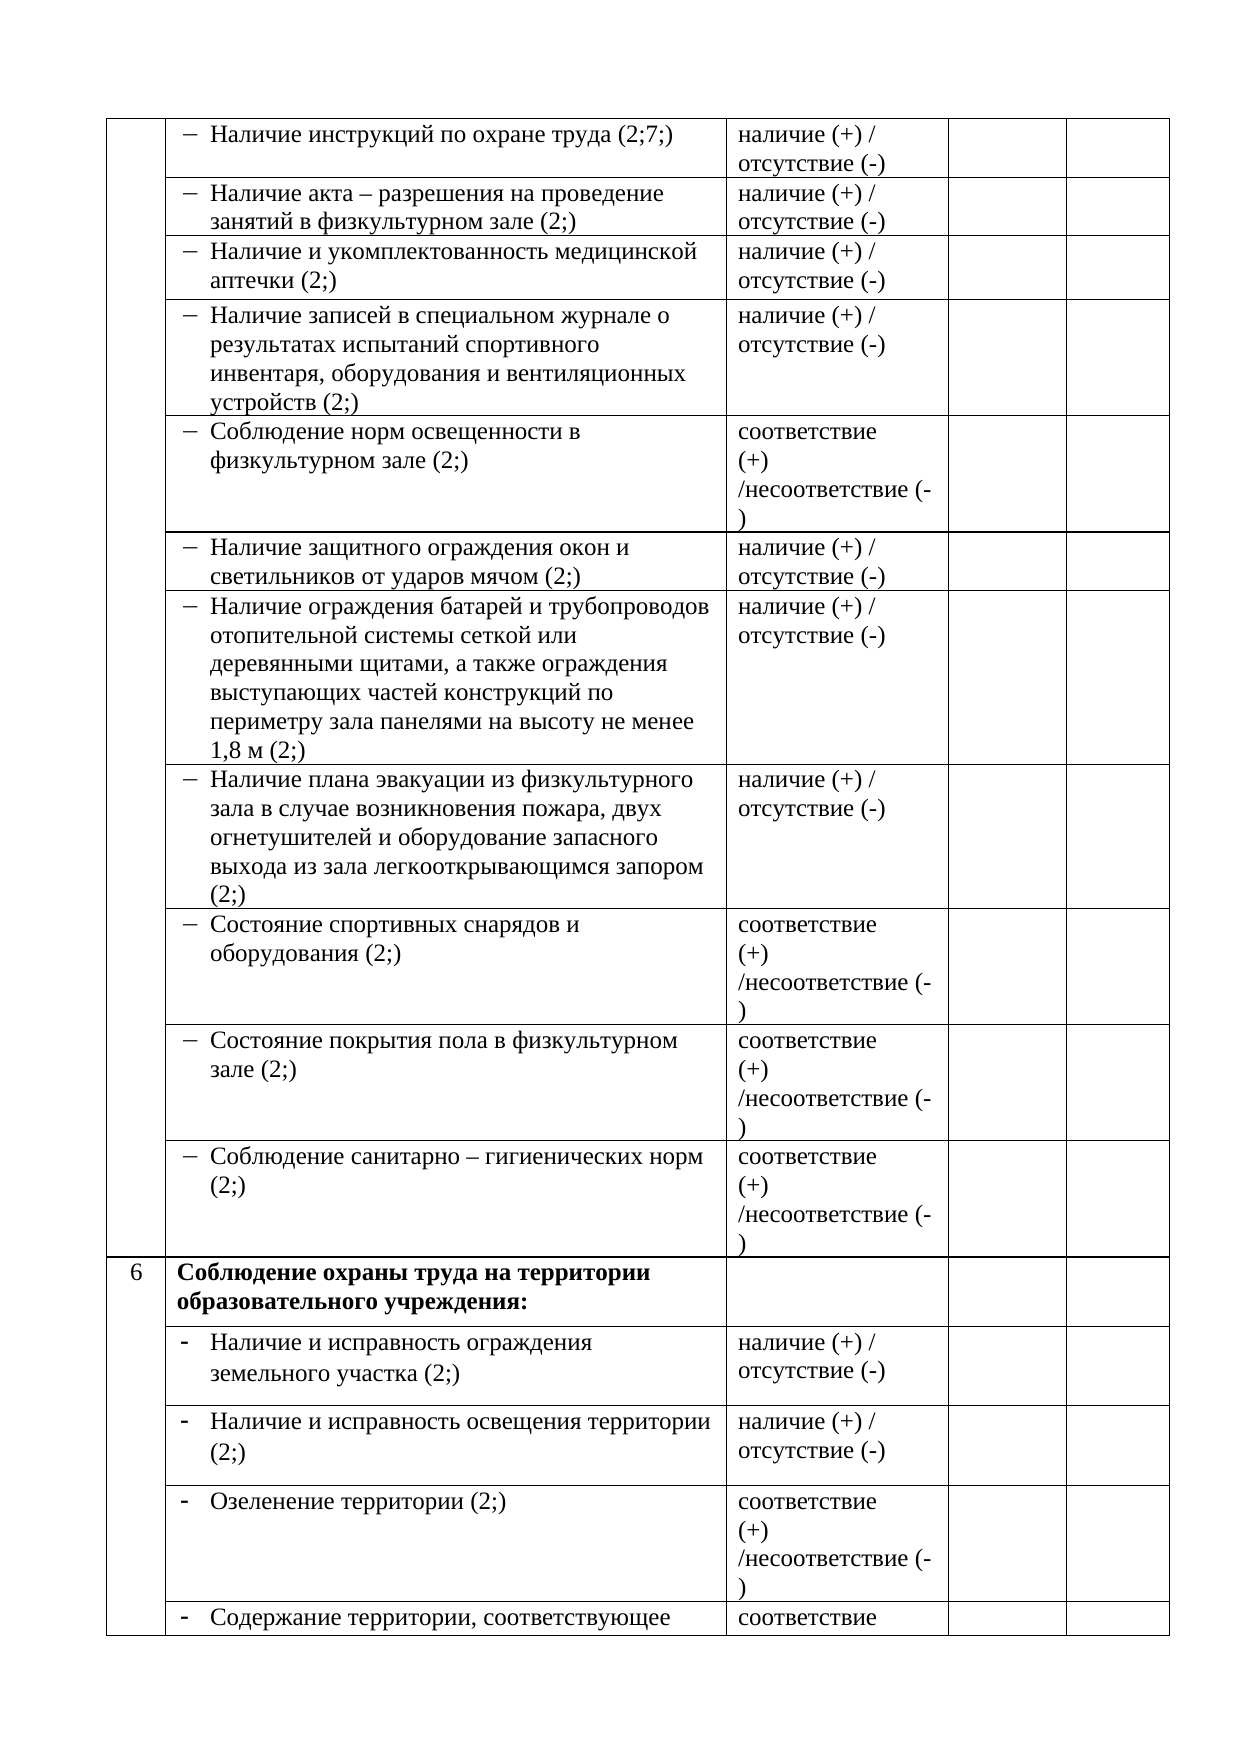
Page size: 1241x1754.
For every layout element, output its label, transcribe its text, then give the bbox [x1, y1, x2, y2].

table_cell [949, 300, 1066, 415]
table_cell [1067, 300, 1169, 415]
table_cell [1067, 1025, 1169, 1140]
table_cell наличие (+) / отсутствие (-) [727, 300, 948, 415]
table_cell соответствие (+) /несоответствие (-) [727, 909, 948, 1024]
table_cell наличие (+) / отсутствие (-) [727, 533, 948, 590]
table_cell [949, 1258, 1066, 1326]
table_cell [1067, 416, 1169, 531]
table_cell Наличие защитного ограждения окон и светильников от ударов мячом (2;) [166, 533, 726, 590]
table_cell [1067, 533, 1169, 590]
table_cell наличие (+) / отсутствие (-) [727, 178, 948, 235]
table_cell наличие (+) / отсутствие (-) [727, 236, 948, 299]
table_cell [949, 416, 1066, 531]
table_cell [949, 236, 1066, 299]
table_cell 6 [107, 1258, 165, 1635]
table_cell наличие (+) / отсутствие (-) [727, 765, 948, 908]
table_cell соответствие (+) /несоответствие (-) [727, 416, 948, 531]
table_cell Наличие и укомплектованность медицинской аптечки (2;) [166, 236, 726, 299]
table_cell Соблюдение охраны труда на территории образовательного учреждения: [166, 1258, 726, 1326]
table_cell [1067, 1602, 1169, 1635]
table_cell [949, 1327, 1066, 1405]
table_cell [1067, 1141, 1169, 1256]
table_cell Состояние покрытия пола в физкультурном зале (2;) [166, 1025, 726, 1140]
table_cell [1067, 119, 1169, 177]
table_cell [949, 1602, 1066, 1635]
table_cell [949, 765, 1066, 908]
table_cell [949, 1141, 1066, 1256]
table_cell [1067, 909, 1169, 1024]
table_cell [949, 1406, 1066, 1485]
table_cell [1067, 765, 1169, 908]
table_cell [949, 591, 1066, 763]
table_cell соответствие (+) /несоответствие (-) [727, 1141, 948, 1256]
table_cell 5 [107, 119, 165, 1256]
table_cell [1067, 1258, 1169, 1326]
table_cell Соблюдение санитарно – гигиенических норм (2;) [166, 1141, 726, 1256]
table_cell [1067, 1406, 1169, 1485]
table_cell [166, 1602, 726, 1635]
table_cell Наличие записей в специальном журнале о результатах испытаний спортивного инвентаря, оборудования и вентиляционных устройств (2;) [166, 300, 726, 415]
table_cell [1067, 178, 1169, 235]
table_cell Соблюдение норм освещенности в физкультурном зале (2;) [166, 416, 726, 531]
table_cell наличие (+) / отсутствие (-) [727, 1327, 948, 1405]
table_cell [1067, 1486, 1169, 1601]
table_cell Озеленение территории (2;) [166, 1486, 726, 1601]
table_cell [727, 1258, 948, 1326]
table_cell Наличие ограждения батарей и трубопроводов отопительной системы сеткой или деревянными щитами, а также ограждения выступающих частей конструкций по периметру зала панелями на высоту не менее 1,8 м (2;) [166, 591, 726, 763]
table_cell [1067, 1327, 1169, 1405]
table_cell Наличие плана эвакуации из физкультурного зала в случае возникновения пожара, двух огнетушителей и оборудование запасного выхода из зала легкооткрывающимся запором (2;) [166, 765, 726, 908]
table_cell наличие (+) / отсутствие (-) [727, 119, 948, 177]
table_cell [1067, 236, 1169, 299]
table_cell Наличие инструкций по охране труда (2;7;) [166, 119, 726, 177]
table_cell [949, 178, 1066, 235]
table_cell [1067, 591, 1169, 763]
table_cell [949, 533, 1066, 590]
table_cell Наличие и исправность ограждения земельного участка (2;) [166, 1327, 726, 1405]
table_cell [727, 1602, 948, 1635]
table_cell соответствие (+) /несоответствие (-) [727, 1486, 948, 1601]
table_cell наличие (+) / отсутствие (-) [727, 1406, 948, 1485]
table_cell [949, 1486, 1066, 1601]
table_cell наличие (+) / отсутствие (-) [727, 591, 948, 763]
table_cell [949, 909, 1066, 1024]
table_cell Состояние спортивных снарядов и оборудования (2;) [166, 909, 726, 1024]
table_cell соответствие (+) /несоответствие (-) [727, 1025, 948, 1140]
table_cell Наличие и исправность освещения территории (2;) [166, 1406, 726, 1485]
table_cell [949, 119, 1066, 177]
table_cell Наличие акта – разрешения на проведение занятий в физкультурном зале (2;) [166, 178, 726, 235]
table_cell [949, 1025, 1066, 1140]
